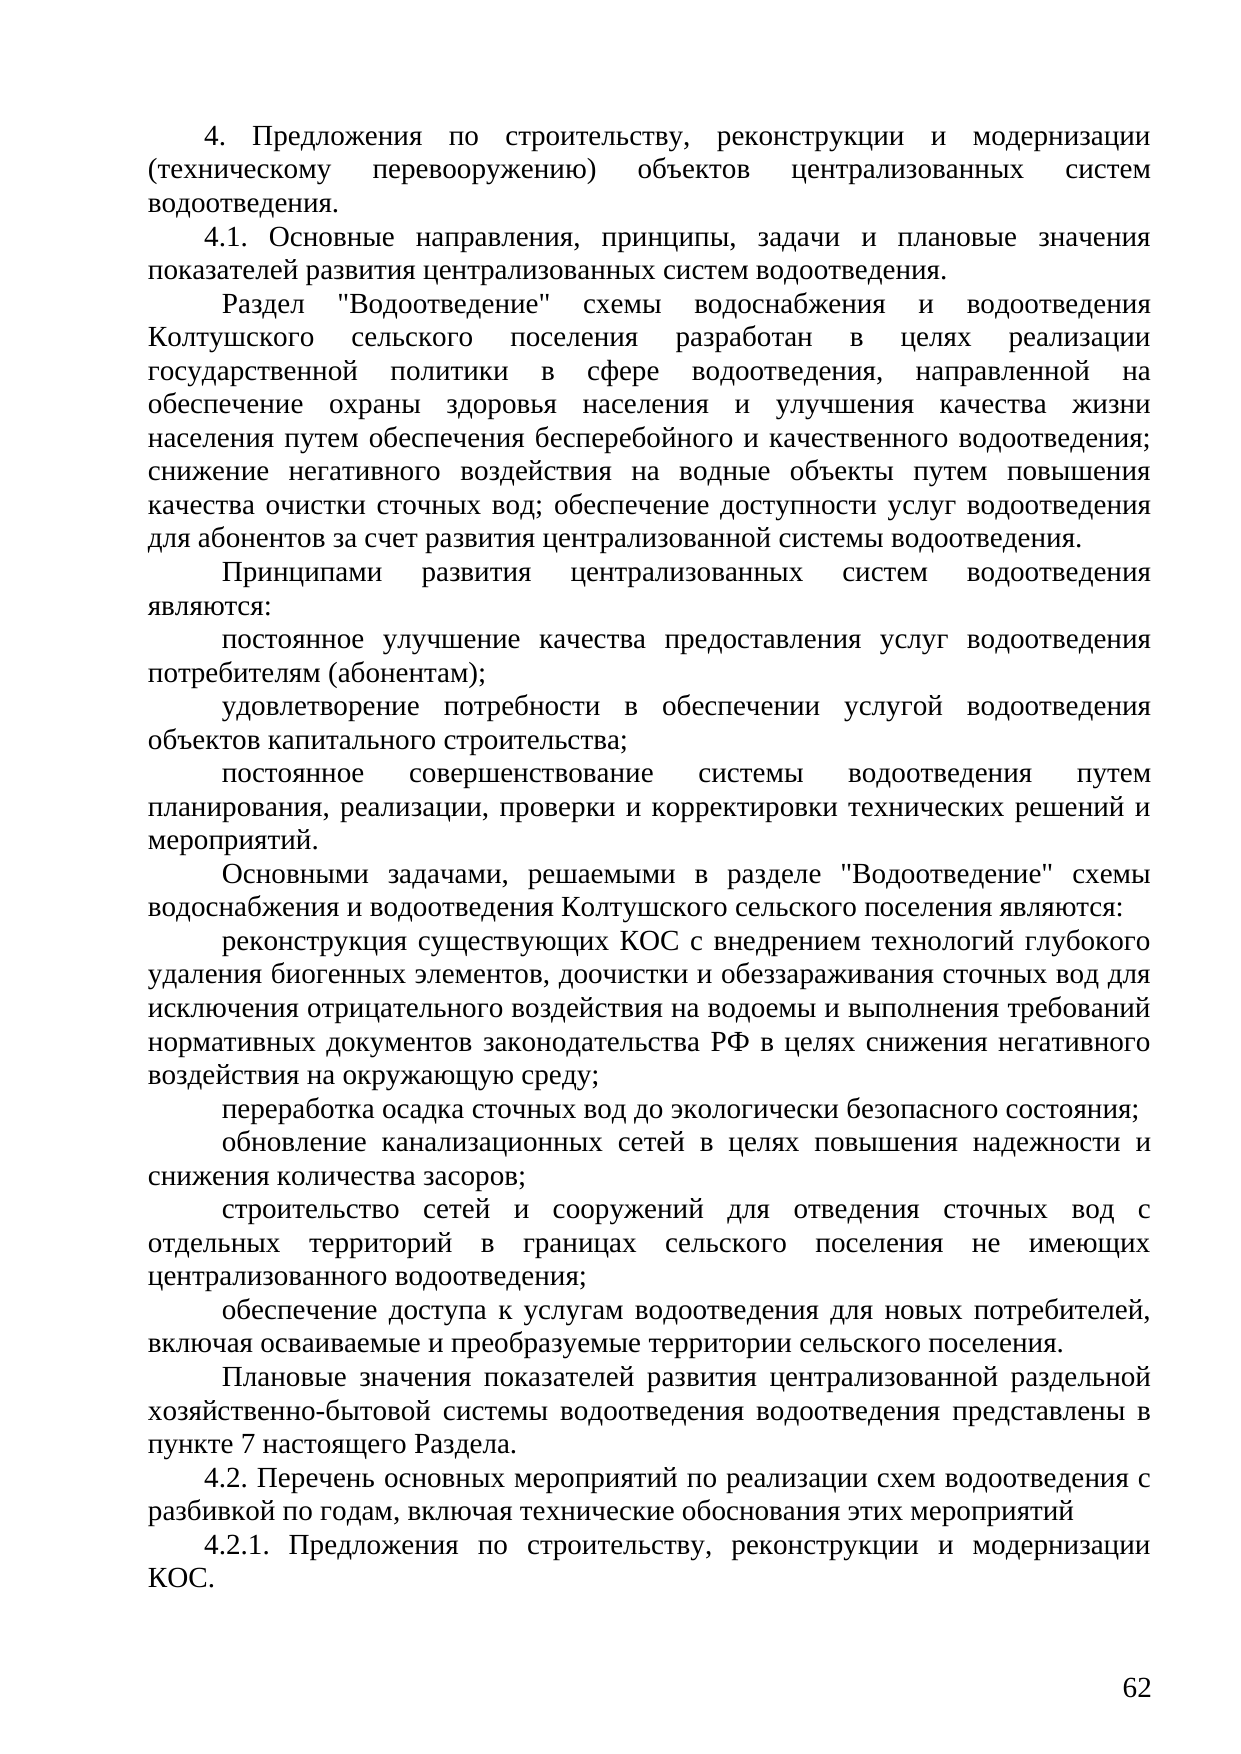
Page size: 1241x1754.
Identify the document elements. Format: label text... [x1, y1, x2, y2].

text Основными задачами, решаемыми в разделе "Водоотведение" схемы водоснабжения и водоотведения Колтушского сельского поселения являются: [148, 856, 1152, 923]
text переработка осадка сточных вод до экологически безопасного состояния; [148, 1091, 1152, 1124]
text удовлетворение потребности в обеспечении услугой водоотведения объектов капитального строительства; [148, 688, 1152, 755]
text постоянное совершенствование системы водоотведения путем планирования, реализации, проверки и корректировки технических решений и мероприятий. [148, 755, 1152, 856]
text постоянное улучшение качества предоставления услуг водоотведения потребителям (абонентам); [148, 621, 1152, 688]
text Принципами развития централизованных систем водоотведения являются: [148, 554, 1152, 621]
text обновление канализационных сетей в целях повышения надежности и снижения количества засоров; [148, 1124, 1152, 1191]
text 4. Предложения по строительству, реконструкции и модернизации (техническому перевооружению) объектов централизованных систем водоотведения. [148, 118, 1152, 219]
text обеспечение доступа к услугам водоотведения для новых потребителей, включая осваиваемые и преобразуемые территории сельского поселения. [148, 1292, 1152, 1359]
text реконструкция существующих КОС с внедрением технологий глубокого удаления биогенных элементов, доочистки и обеззараживания сточных вод для исключения отрицательного воздействия на водоемы и выполнения требований нормативных документов законодательства РФ в целях снижения негативного воздействия на окружающую среду; [148, 923, 1152, 1091]
text Плановые значения показателей развития централизованной раздельной хозяйственно-бытовой системы водоотведения водоотведения представлены в пункте 7 настоящего Раздела. [148, 1359, 1152, 1460]
text строительство сетей и сооружений для отведения сточных вод с отдельных территорий в границах сельского поселения не имеющих централизованного водоотведения; [148, 1191, 1152, 1292]
text 4.2.1. Предложения по строительству, реконструкции и модернизации КОС. [148, 1527, 1152, 1594]
text 4.1. Основные направления, принципы, задачи и плановые значения показателей развития централизованных систем водоотведения. [148, 219, 1152, 286]
text 4.2. Перечень основных мероприятий по реализации схем водоотведения с разбивкой по годам, включая технические обоснования этих мероприятий [148, 1460, 1152, 1527]
text Раздел "Водоотведение" схемы водоснабжения и водоотведения Колтушского сельского поселения разработан в целях реализации государственной политики в сфере водоотведения, направленной на обеспечение охраны здоровья населения и улучшения качества жизни населения путем обеспечения бесперебойного и качественного водоотведения; снижение негативного воздействия на водные объекты путем повышения качества очистки сточных вод; обеспечение доступности услуг водоотведения для абонентов за счет развития централизованной системы водоотведения. [148, 286, 1152, 554]
